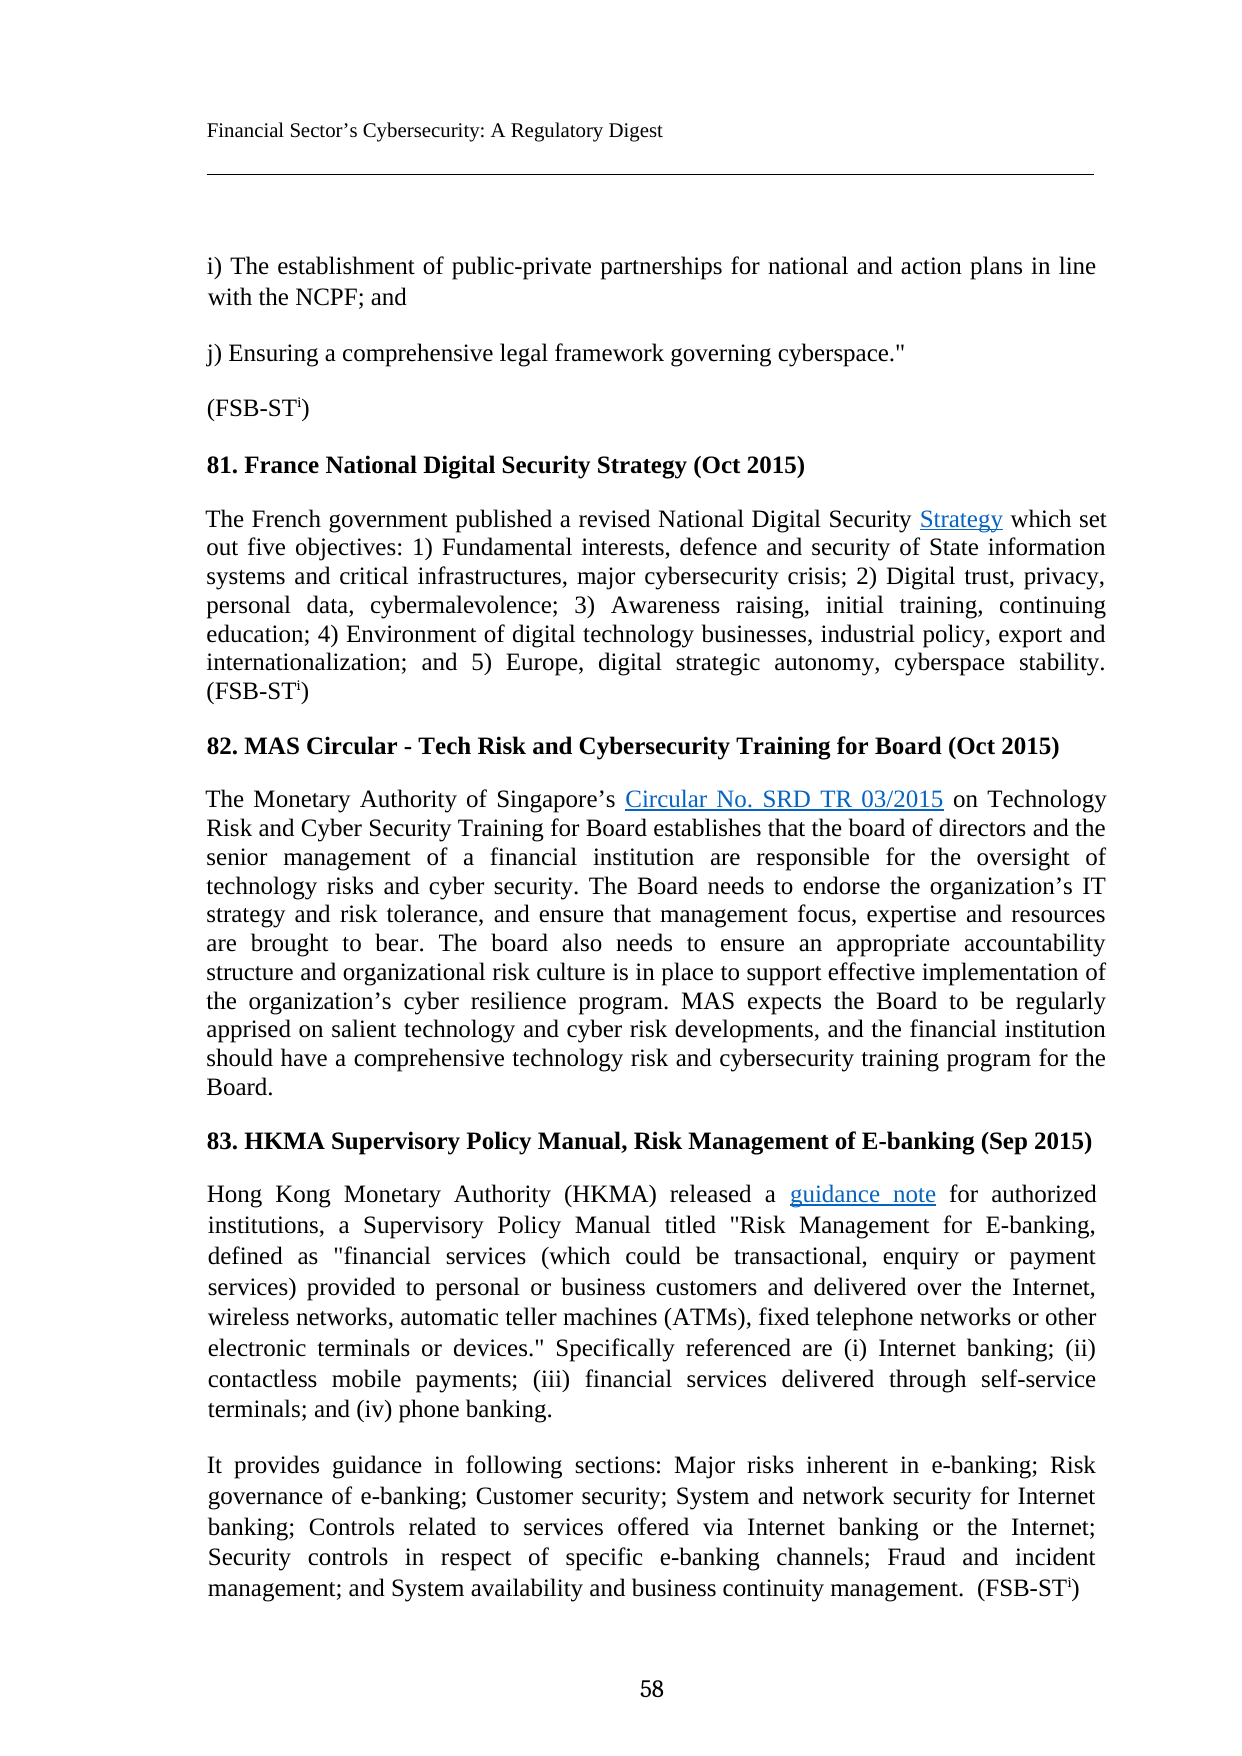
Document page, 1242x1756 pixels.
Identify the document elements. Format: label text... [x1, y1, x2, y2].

text It provides guidance in following sections: Major risks inherent in e-banking; Risk governance of e-banking; Customer security; System and network security for Internet banking; Controls related to services offered via Internet banking or the Internet; Security controls in respect of specific e-banking channels; Fraud and incident management; and System availability and business continuity management. (FSB-STi) [207, 1450, 1097, 1603]
subtitle France National Digital Security Strategy (Oct 2015) [207, 450, 1097, 479]
text j) Ensuring a comprehensive legal framework governing cyberspace." [207, 338, 1097, 366]
text The Monetary Authority of Singapore’s Circular No. SRD TR 03/2015 on Technology Risk and Cyber Security Training for Board establishes that the board of directors and the senior management of a financial institution are responsible for the oversight of technology risks and cyber security. The Board needs to endorse the organization’s IT strategy and risk tolerance, and ensure that management focus, expertise and resources are brought to bear. The board also needs to ensure an appropriate accountability structure and organizational risk culture is in place to support effective implementation of the organization’s cyber resilience program. MAS expects the Board to be regularly apprised on salient technology and cyber risk developments, and the financial institution should have a comprehensive technology risk and cybersecurity training program for the Board. [205, 784, 1107, 1101]
subtitle MAS Circular - Tech Risk and Cybersecurity Training for Board (Oct 2015) [207, 731, 1097, 759]
text (FSB-STi) [207, 393, 1097, 423]
text Hong Kong Monetary Authority (HKMA) released a guidance note for authorized institutions, a Supervisory Policy Manual titled "Risk Management for E-banking, defined as "financial services (which could be transactional, enquiry or payment services) provided to personal or business customers and delivered over the Internet, wireless networks, automatic teller machines (ATMs), fixed telephone networks or other electronic terminals or devices." Specifically referenced are (i) Internet banking; (ii) contactless mobile payments; (iii) financial services delivered through self-service terminals; and (iv) phone banking. [207, 1179, 1097, 1423]
subtitle HKMA Supervisory Policy Manual, Risk Management of E-banking (Sep 2015) [207, 1126, 1097, 1154]
text The French government published a revised National Digital Security Strategy which set out five objectives: 1) Fundamental interests, defence and security of State information systems and critical infrastructures, major cybersecurity crisis; 2) Digital trust, privacy, personal data, cybermalevolence; 3) Awareness raising, initial training, continuing education; 4) Environment of digital technology businesses, industrial policy, export and internationalization; and 5) Europe, digital strategic autonomy, cyberspace stability. (FSB-STi) [205, 504, 1107, 706]
text i) The establishment of public-private partnerships for national and action plans in line with the NCPF; and [207, 251, 1097, 311]
